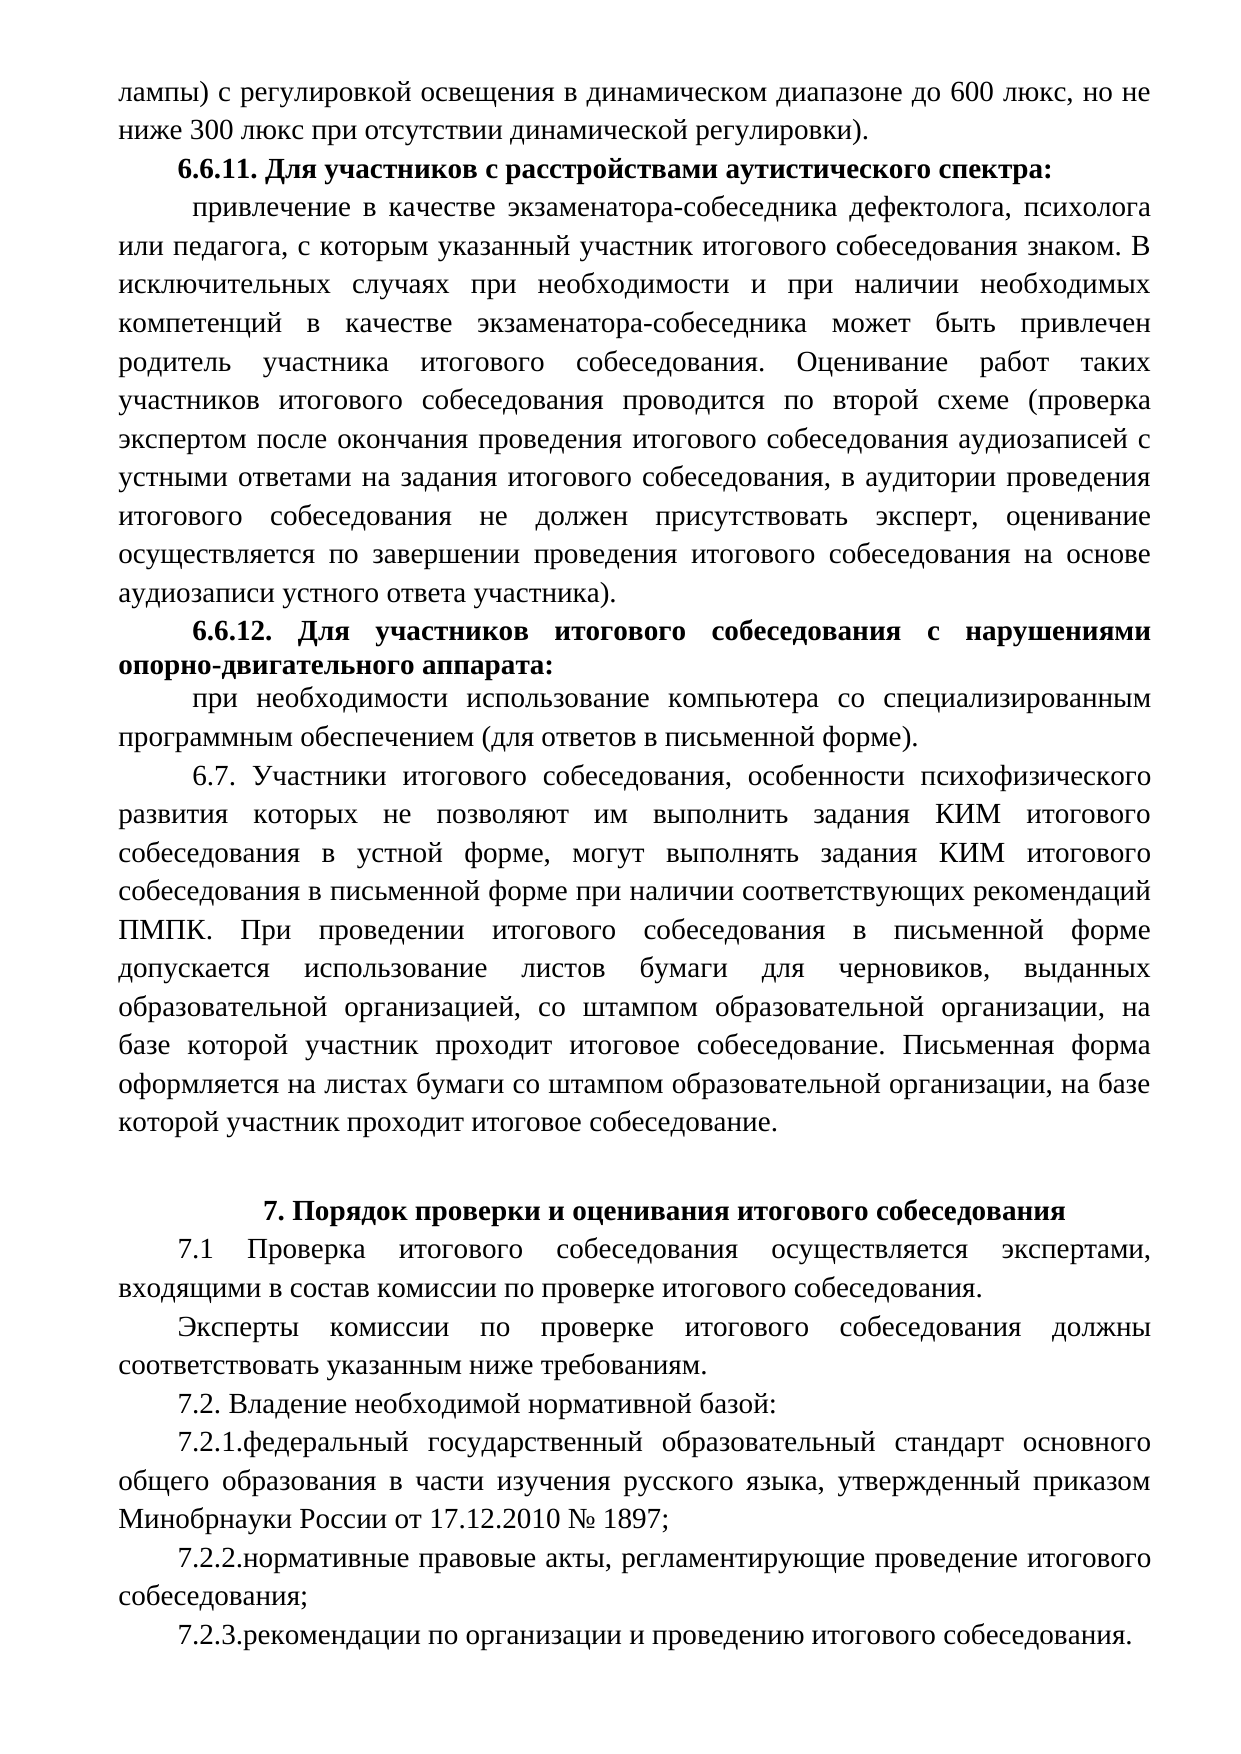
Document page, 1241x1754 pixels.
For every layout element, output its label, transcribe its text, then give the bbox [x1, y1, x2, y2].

list при необходимости использование компьютера со специализированным программным обеспечением (для ответов в письменной форме). [118, 681, 1152, 753]
text 7.2.3.рекомендации по организации и проведению итогового собеседования. [118, 1617, 1152, 1651]
text 7.1 Проверка итогового собеседования осуществляется экспертами, входящими в состав комиссии по проверке итогового собеседования. [118, 1232, 1152, 1304]
list 6.7. Участники итогового собеседования, особенности психофизического развития которых не позволяют им выполнить задания КИМ итогового собеседования в устной форме, могут выполнять задания КИМ итогового собеседования в письменной форме при наличии соответствующих рекомендаций ПМПК. При проведении итогового собеседования в письменной форме допускается использование листов бумаги для черновиков, выданных образовательной организацией, со штампом образовательной организации, на базе которой участник проходит итоговое собеседование. Письменная форма оформляется на листах бумаги со штампом образовательной организации, на базе которой участник проходит итоговое собеседование. [118, 758, 1152, 1138]
text Эксперты комиссии по проверке итогового собеседования должны соответствовать указанным ниже требованиям. [118, 1309, 1152, 1381]
text 6.6.11. Для участников с расстройствами аутистического спектра: [118, 151, 1152, 184]
list 6.6.12. Для участников итогового собеседования с нарушениями опорно-двигательного аппарата: [118, 613, 1152, 681]
text 7.2.1.федеральный государственный образовательный стандарт основного общего образования в части изучения русского языка, утвержденный приказом Минобрнауки России от 17.12.2010 № 1897; [118, 1424, 1152, 1535]
text 7.2. Владение необходимой нормативной базой: [118, 1386, 1152, 1419]
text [118, 74, 1152, 146]
text 7.2.2.нормативные правовые акты, регламентирующие проведение итогового собеседования; [118, 1540, 1152, 1612]
subtitle 7. Порядок проверки и оценивания итогового собеседования [118, 1193, 1152, 1227]
list привлечение в качестве экзаменатора-собеседника дефектолога, психолога или педагога, с которым указанный участник итогового собеседования знаком. В исключительных случаях при необходимости и при наличии необходимых компетенций в качестве экзаменатора-собеседника может быть привлечен родитель участника итогового собеседования. Оценивание работ таких участников итогового собеседования проводится по второй схеме (проверка экспертом после окончания проведения итогового собеседования аудиозаписей с устными ответами на задания итогового собеседования, в аудитории проведения итогового собеседования не должен присутствовать эксперт, оценивание осуществляется по завершении проведения итогового собеседования на основе аудиозаписи устного ответа участника). [118, 189, 1152, 608]
